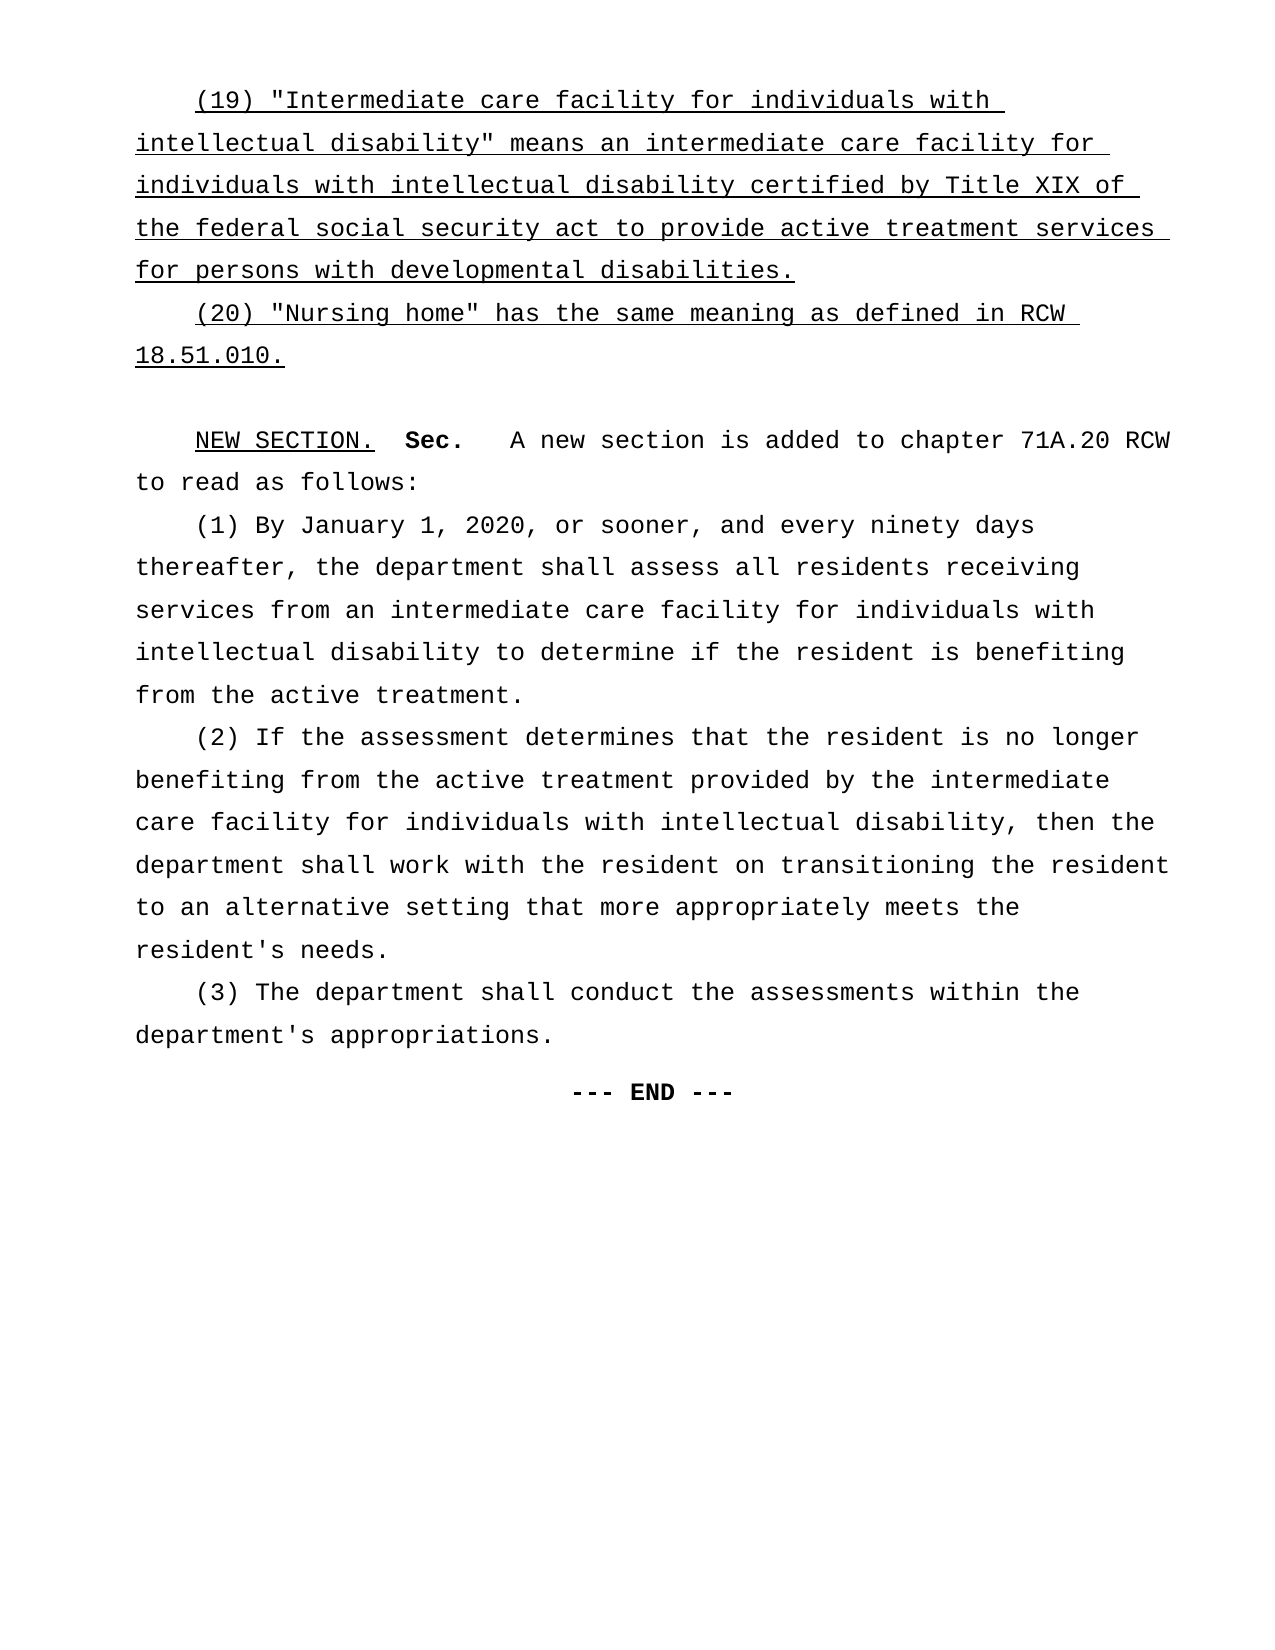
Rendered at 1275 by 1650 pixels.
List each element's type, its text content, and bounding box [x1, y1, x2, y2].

text NEW SECTION. Sec. A new section is added to chapter 71A.20 RCW to read as follows: [135, 414, 1170, 499]
text (20) "Nursing home" has the same meaning as defined in RCW 18.51.010. [135, 287, 1170, 372]
text (19) "Intermediate care facility for individuals with intellectual disability" means an intermediate care facility for individuals with intellectual disability certified by Title XIX of the federal social security act to provide active treatment services for persons with developmental disabilities. [135, 240, 1170, 287]
text (1) By January 1, 2020, or sooner, and every ninety days thereafter, the department shall assess all residents receiving services from an intermediate care facility for individuals with intellectual disability to determine if the resident is benefiting from the active treatment. [135, 499, 1170, 712]
text (19) "Intermediate care facility for individuals with intellectual disability" means an intermediate care facility for individuals with intellectual disability certified by Title XIX of the federal social security act to provide active treatment services for persons with developmental disabilities. [135, 75, 1170, 239]
text (2) If the assessment determines that the resident is no longer benefiting from the active treatment provided by the intermediate care facility for individuals with intellectual disability, then the department shall work with the resident on transitioning the resident to an alternative setting that more appropriately meets the resident's needs. [135, 712, 1170, 967]
text --- END --- [135, 1080, 1170, 1108]
text (3) The department shall conduct the assessments within the department's appropriations. [135, 967, 1170, 1052]
